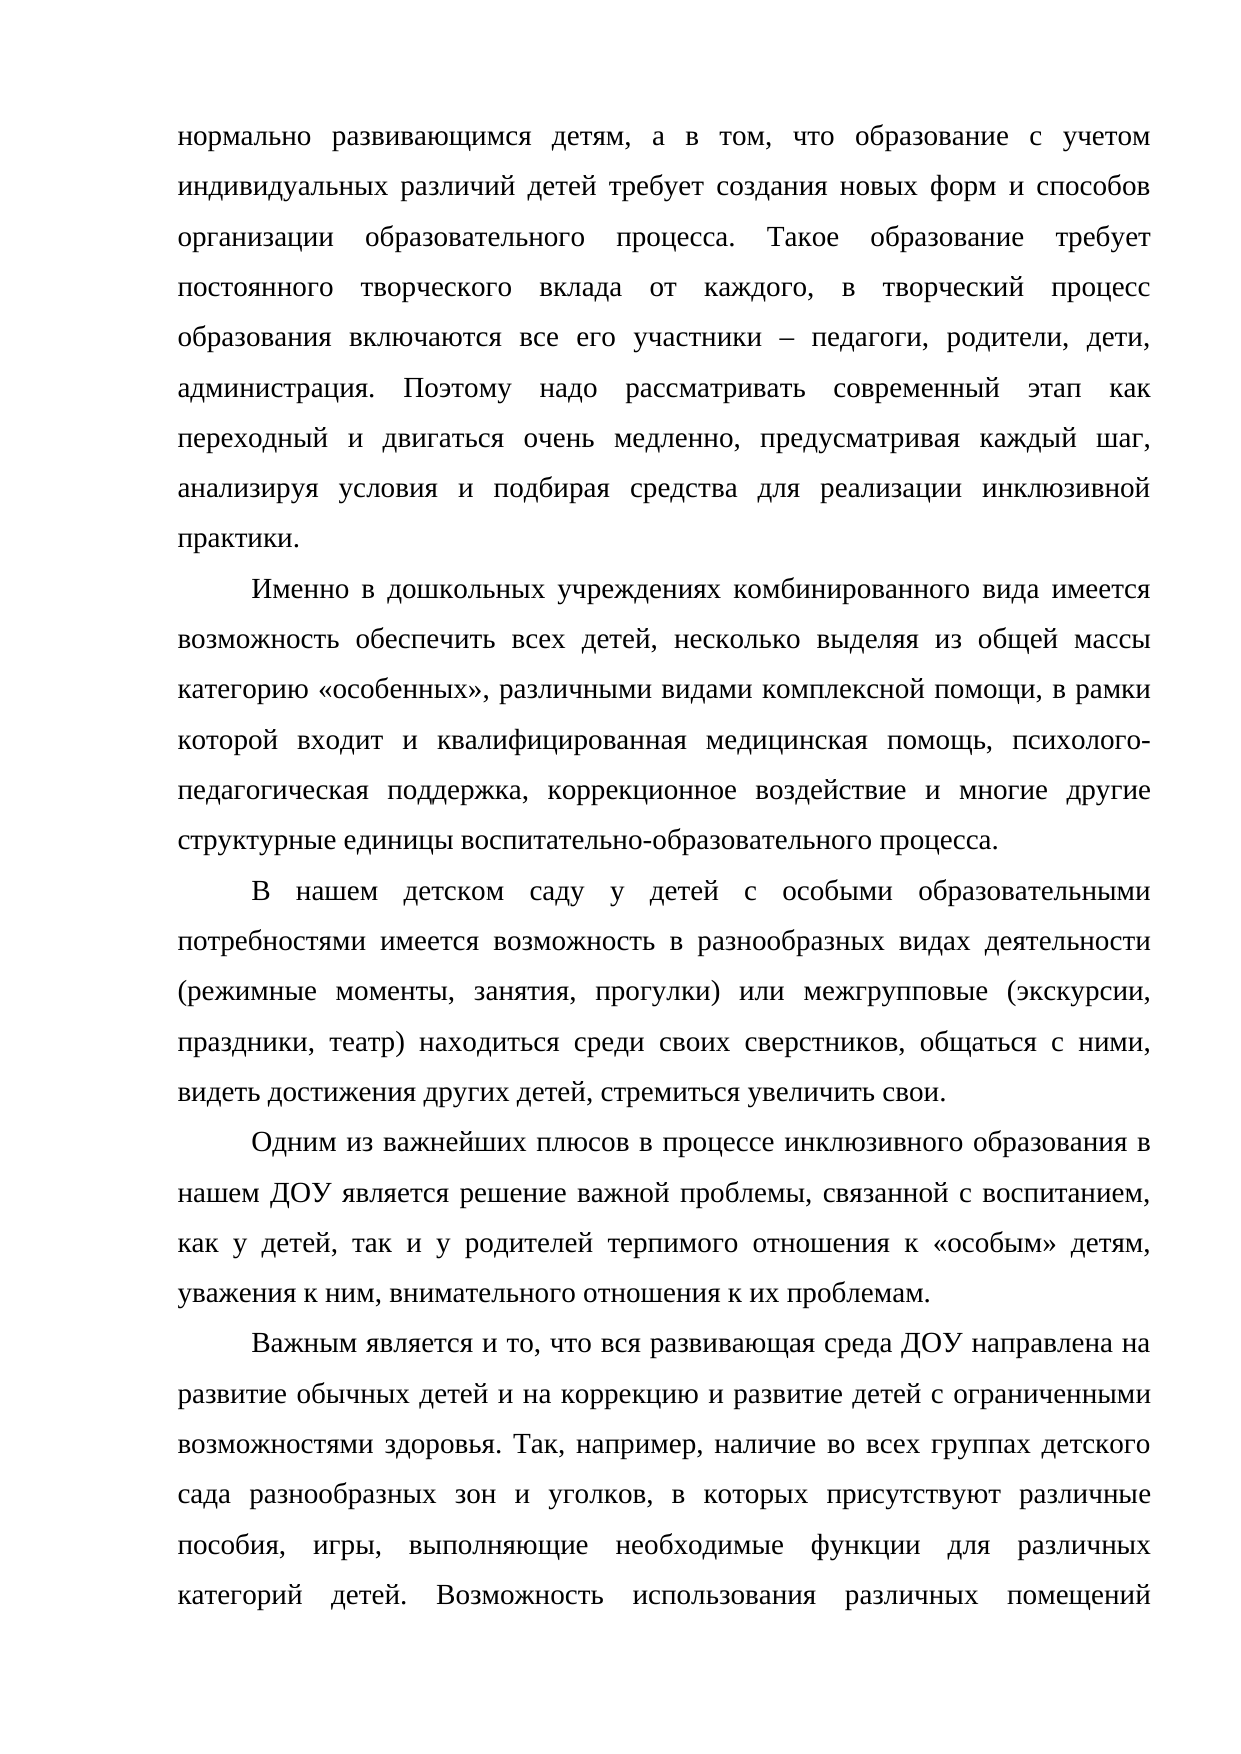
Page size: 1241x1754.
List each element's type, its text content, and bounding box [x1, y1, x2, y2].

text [177, 1326, 1152, 1611]
text Одним из важнейших плюсов в процессе инклюзивного образования в нашем ДОУ является решение важной проблемы, связанной с воспитанием, как у детей, так и у родителей терпимого отношения к «особым» детям, уважения к ним, внимательного отношения к их проблемам. [177, 1124, 1152, 1309]
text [177, 118, 1152, 554]
text Именно в дошкольных учреждениях комбинированного вида имеется возможность обеспечить всех детей, несколько выделяя из общей массы категорию «особенных», различными видами комплексной помощи, в рамки которой входит и квалифицированная медицинская помощь, психолого-педагогическая поддержка, коррекционное воздействие и многие другие структурные единицы воспитательно-образовательного процесса. [177, 571, 1152, 856]
text В нашем детском саду у детей с особыми образовательными потребностями имеется возможность в разнообразных видах деятельности (режимные моменты, занятия, прогулки) или межгрупповые (экскурсии, праздники, театр) находиться среди своих сверстников, общаться с ними, видеть достижения других детей, стремиться увеличить свои. [177, 873, 1152, 1108]
